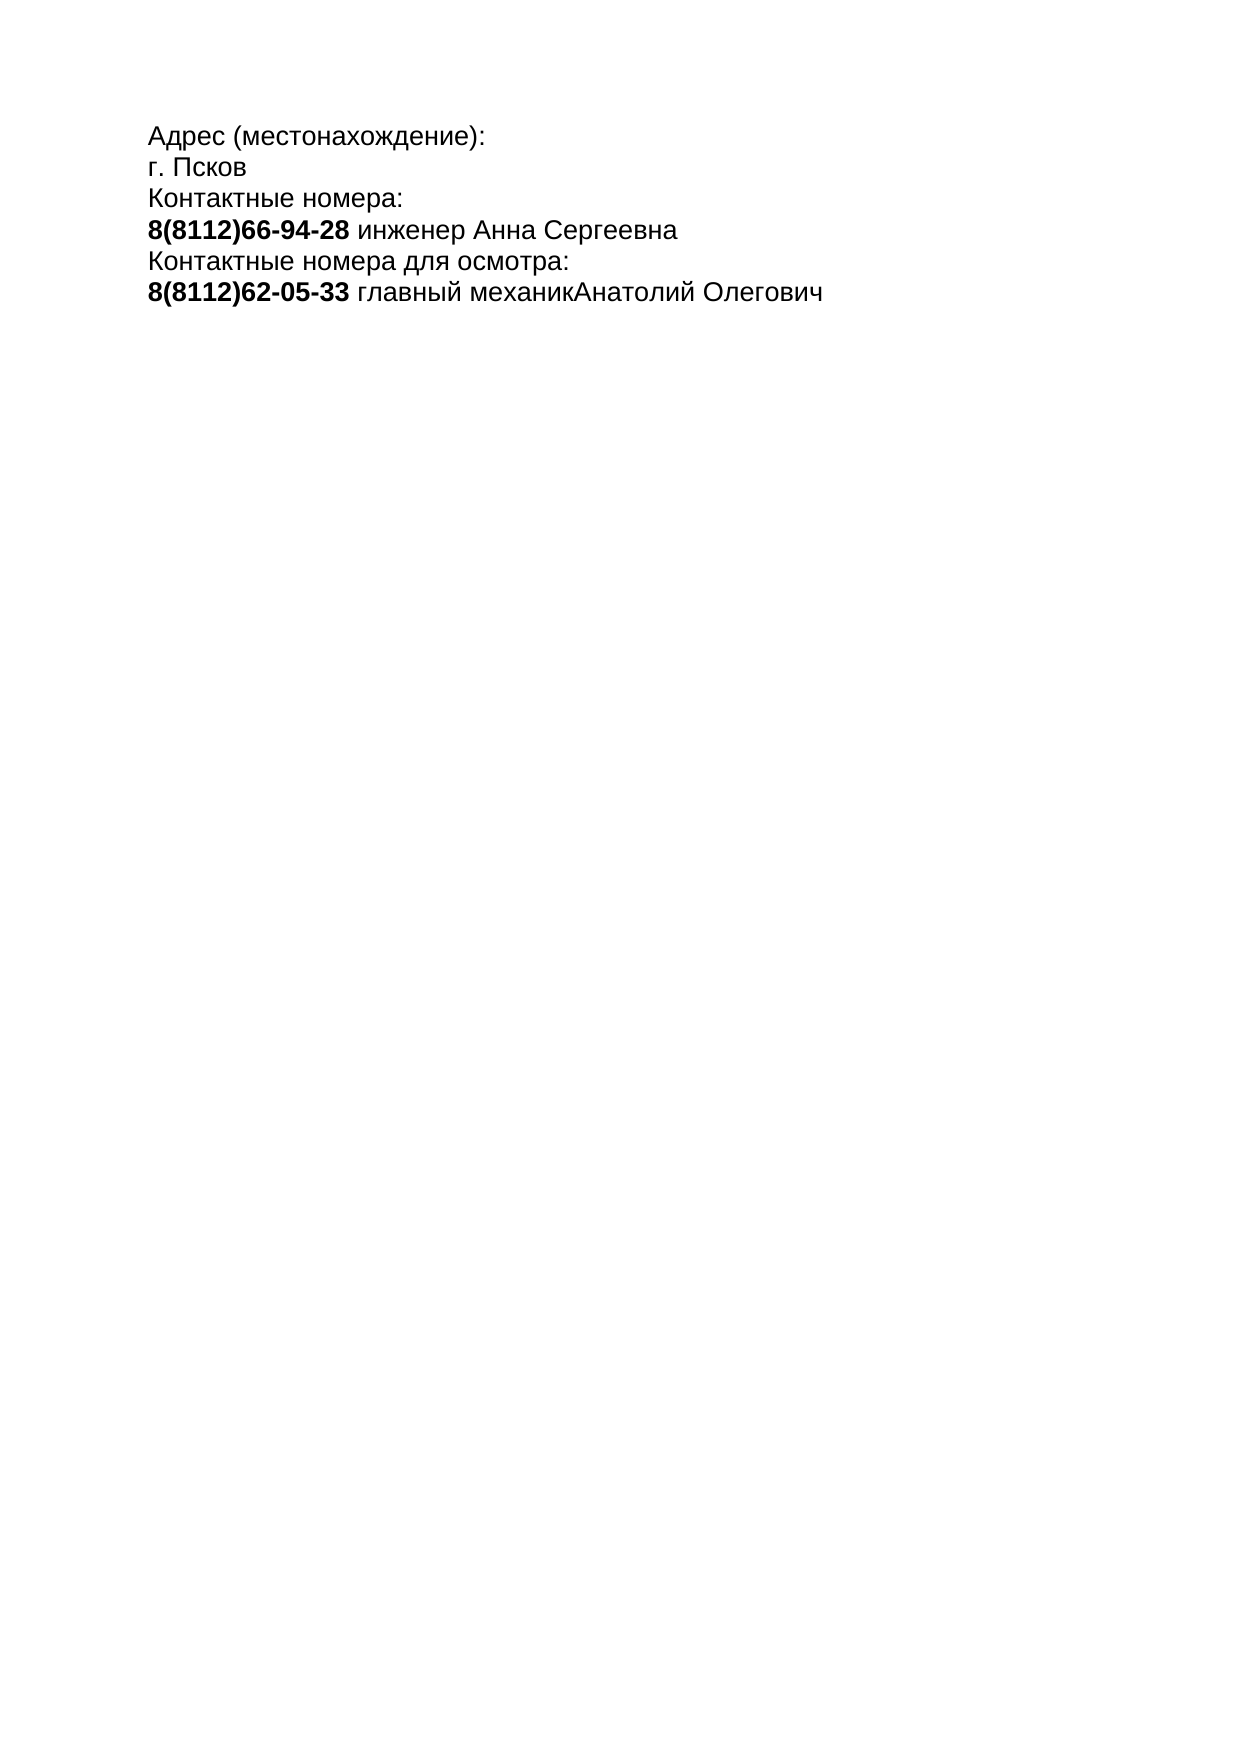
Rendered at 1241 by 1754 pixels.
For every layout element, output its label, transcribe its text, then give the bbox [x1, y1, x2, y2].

text 8(8112)66-94-28 инженер Анна Сергеевна [148, 214, 1152, 245]
text Адрес (местонахождение): [148, 120, 1152, 151]
text Контактные номера: [148, 182, 1152, 214]
text г. Псков [148, 151, 1152, 182]
text 8(8112)62-05-33 главный механикАнатолий Олегович [148, 276, 1152, 307]
text Контактные номера для осмотра: [148, 245, 1152, 276]
